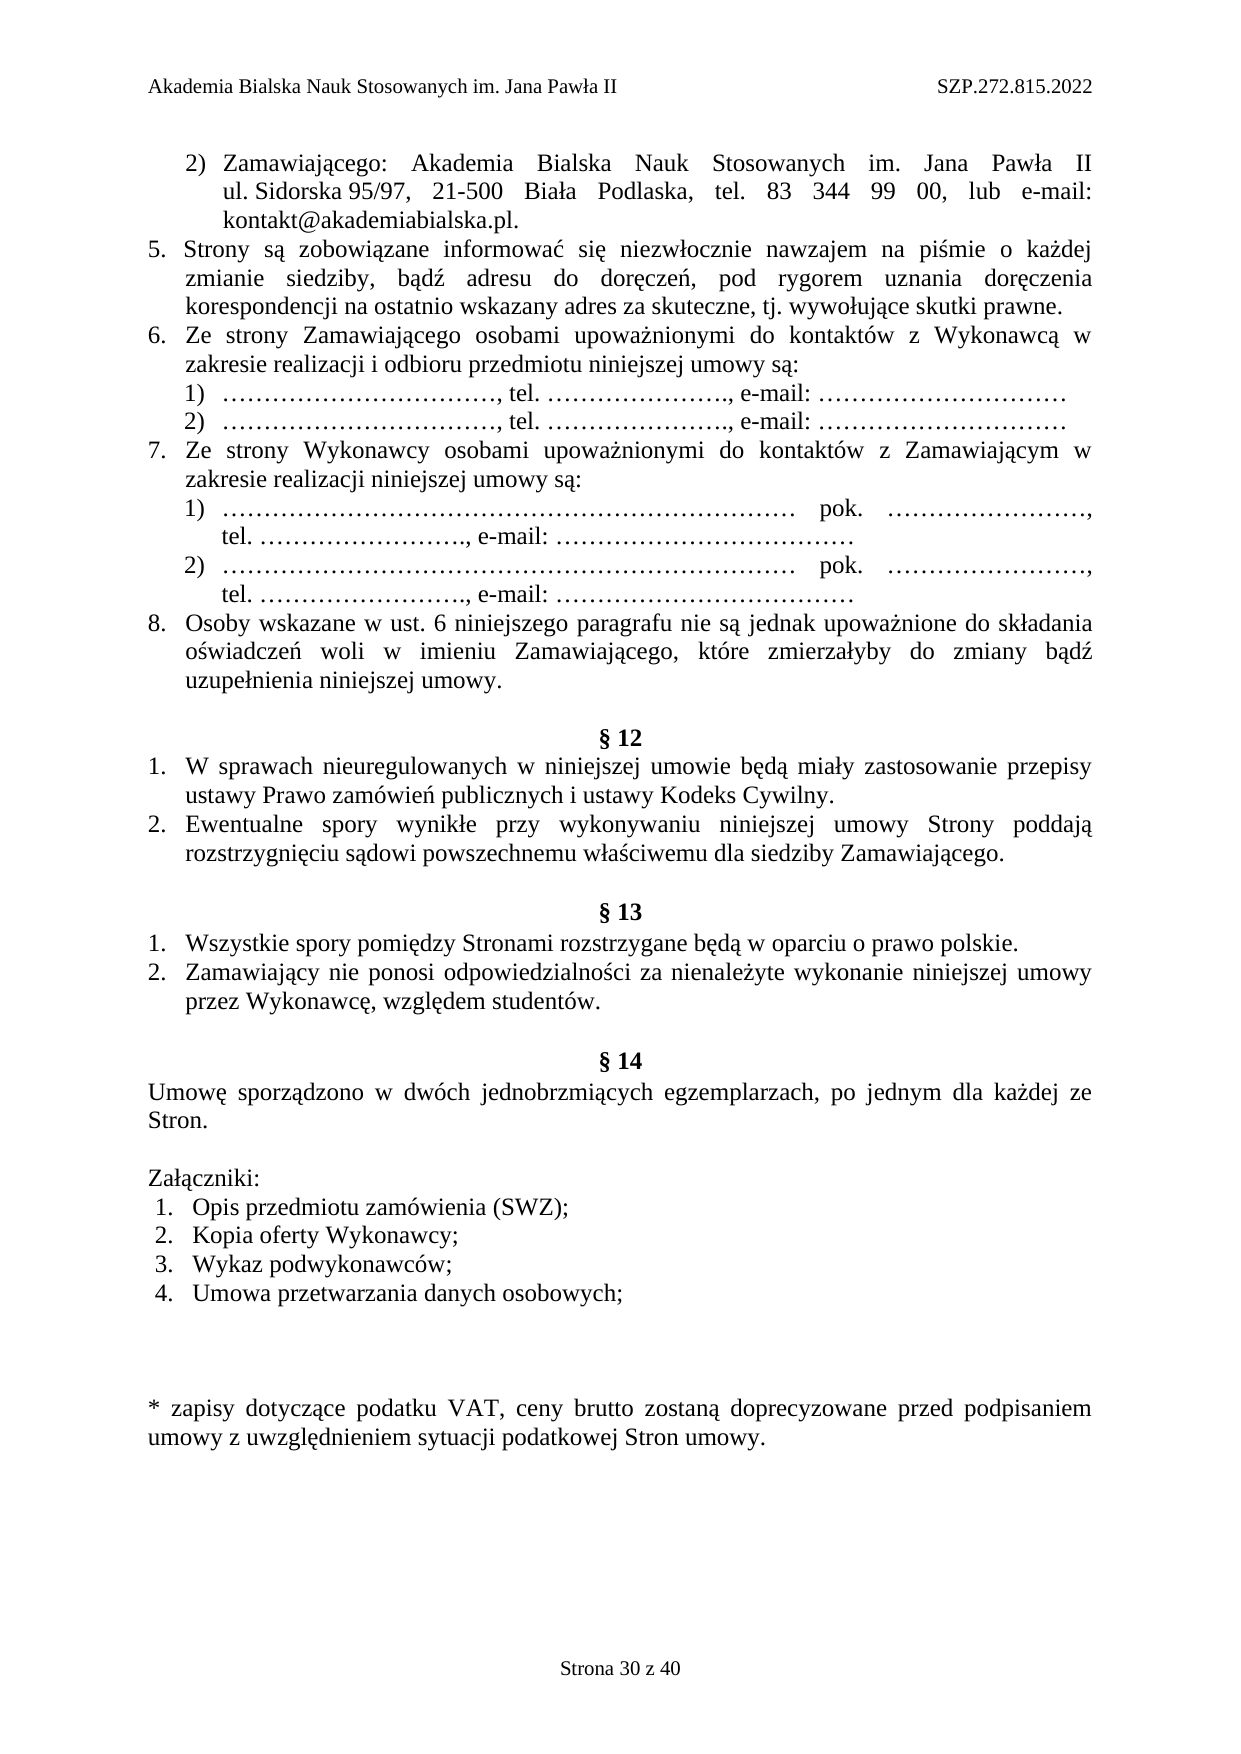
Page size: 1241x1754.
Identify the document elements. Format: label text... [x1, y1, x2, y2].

list Ze strony Wykonawcy osobami upoważnionymi do kontaktów z Zamawiającym w zakresie realizacji niniejszej umowy są: [148, 435, 1093, 493]
text * zapisy dotyczące podatku VAT, ceny brutto zostaną doprecyzowane przed podpisaniem umowy z uwzględnieniem sytuacji podatkowej Stron umowy. [148, 1393, 1093, 1451]
list Wykaz podwykonawców; [154, 1249, 1093, 1278]
list ……………………………, tel. …………………., e-mail: ………………………… [184, 406, 1093, 435]
list Zamawiającego: Akademia Bialska Nauk Stosowanych im. Jana Pawła II ul. Sidorska 95/97, 21-500 Biała Podlaska, tel. 83 344 99 00, lub e-mail: kontakt@akademiabialska.pl. [185, 148, 1093, 234]
list Umowa przetwarzania danych osobowych; [154, 1278, 1093, 1307]
list Strony są zobowiązane informować się niezwłocznie nawzajem na piśmie o każdej zmianie siedziby, bądź adresu do doręczeń, pod rygorem uznania doręczenia korespondencji na ostatnio wskazany adres za skuteczne, tj. wywołujące skutki prawne. [148, 234, 1093, 320]
list Opis przedmiotu zamówienia (SWZ); [154, 1192, 1093, 1221]
list Ze strony Zamawiającego osobami upoważnionymi do kontaktów z Wykonawcą w zakresie realizacji i odbioru przedmiotu niniejszej umowy są: [148, 320, 1093, 378]
list …………………………………………………………… pok. ……………………, tel. ……………………., e-mail: ……………………………… [184, 493, 1093, 550]
list Zamawiający nie ponosi odpowiedzialności za nienależyte wykonanie niniejszej umowy przez Wykonawcę, względem studentów. [148, 957, 1093, 1015]
text Załączniki: [148, 1163, 1093, 1192]
list ……………………………, tel. …………………., e-mail: ………………………… [184, 378, 1093, 406]
text Umowę sporządzono w dwóch jednobrzmiących egzemplarzach, po jednym dla każdej ze Stron. [148, 1077, 1093, 1134]
list …………………………………………………………… pok. ……………………, tel. ……………………., e-mail: ……………………………… [184, 550, 1093, 608]
list Kopia oferty Wykonawcy; [154, 1221, 1093, 1249]
list Ewentualne spory wynikłe przy wykonywaniu niniejszej umowy Strony poddają rozstrzygnięciu sądowi powszechnemu właściwemu dla siedziby Zamawiającego. [148, 809, 1093, 866]
text § 14 [148, 1046, 1093, 1074]
list Wszystkie spory pomiędzy Stronami rozstrzygane będą w oparciu o prawo polskie. [148, 928, 1093, 957]
list W sprawach nieuregulowanych w niniejszej umowie będą miały zastosowanie przepisy ustawy Prawo zamówień publicznych i ustawy Kodeks Cywilny. [148, 751, 1093, 809]
text § 12 [148, 723, 1093, 751]
list Osoby wskazane w ust. 6 niniejszego paragrafu nie są jednak upoważnione do składania oświadczeń woli w imieniu Zamawiającego, które zmierzałyby do zmiany bądź uzupełnienia niniejszej umowy. [148, 608, 1093, 694]
text § 13 [148, 897, 1093, 926]
